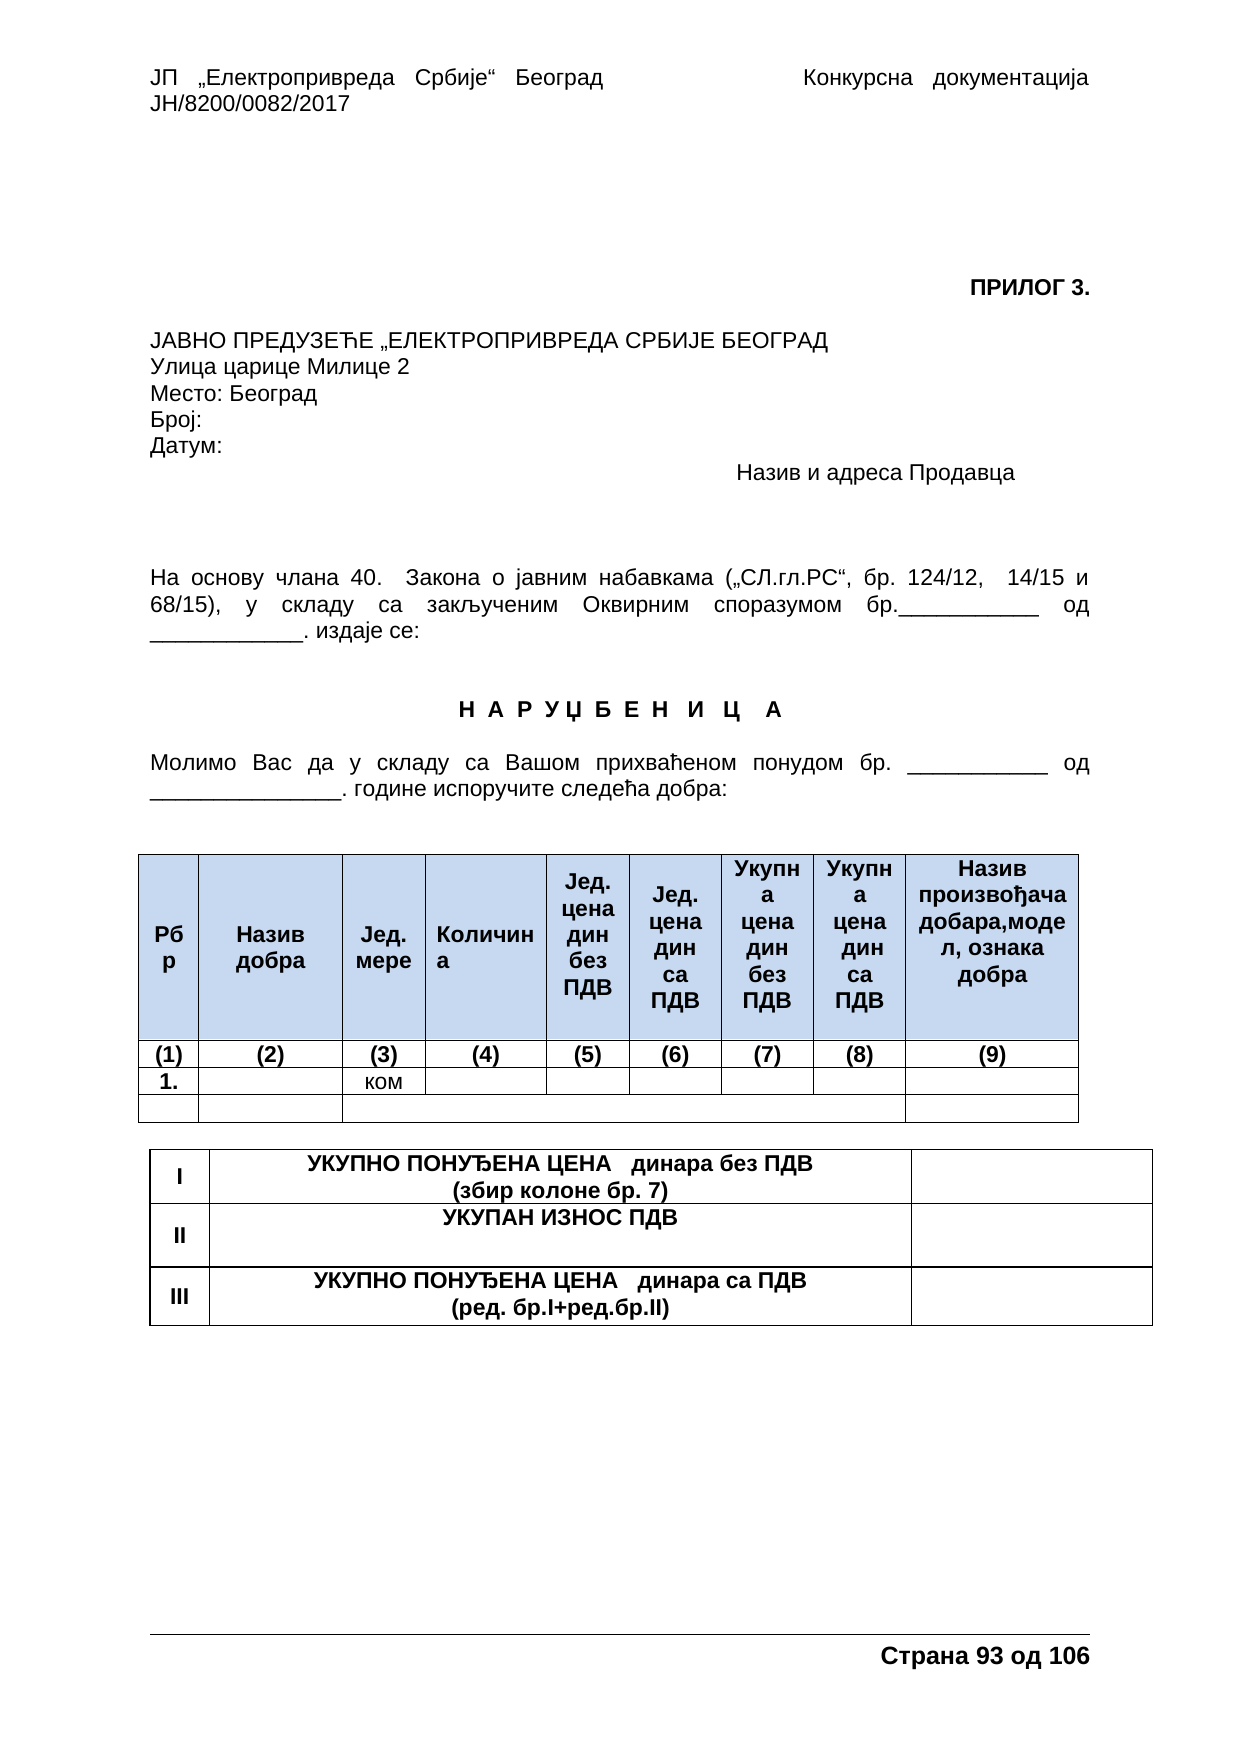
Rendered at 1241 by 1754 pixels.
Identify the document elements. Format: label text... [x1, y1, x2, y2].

subtitle ПРИЛОГ 3. [150, 274, 1090, 301]
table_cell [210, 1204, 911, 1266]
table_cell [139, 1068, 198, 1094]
text Н А Р У Џ Б Е Н И Ц А [150, 696, 1090, 722]
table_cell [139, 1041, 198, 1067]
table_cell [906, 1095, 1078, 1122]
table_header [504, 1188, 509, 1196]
text Датум: [150, 432, 1090, 459]
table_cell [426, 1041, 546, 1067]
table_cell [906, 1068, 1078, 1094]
text Улица царице Милице 2 [150, 353, 1090, 380]
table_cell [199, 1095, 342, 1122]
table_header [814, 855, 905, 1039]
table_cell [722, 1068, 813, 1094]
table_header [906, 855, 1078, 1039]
text ЈАВНО ПРЕДУЗЕЋЕ „ЕЛЕКТРОПРИВРЕДА СРБИЈЕ БЕОГРАД [150, 327, 1090, 353]
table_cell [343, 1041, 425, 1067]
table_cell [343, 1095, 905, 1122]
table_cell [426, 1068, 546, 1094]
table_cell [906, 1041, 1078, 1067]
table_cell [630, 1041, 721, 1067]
text Место: Београд [150, 380, 1090, 406]
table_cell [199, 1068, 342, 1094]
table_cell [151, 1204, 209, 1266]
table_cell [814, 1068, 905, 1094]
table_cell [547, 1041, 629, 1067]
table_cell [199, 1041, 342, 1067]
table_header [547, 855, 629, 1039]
text На основу члана 40. Закона о јавним набавкама („СЛ.гл.РС“, бр. 124/12, 14/15 и 68/15), у складу са закљученим Оквирним споразумом бр.___________ од ____________. издаје се: [150, 564, 1090, 643]
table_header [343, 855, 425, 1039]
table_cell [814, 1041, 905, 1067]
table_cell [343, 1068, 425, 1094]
text Назив и адреса Продавца [150, 459, 1090, 485]
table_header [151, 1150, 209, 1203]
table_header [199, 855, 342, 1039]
text Молимо Вас да у складу са Вашом прихваћеном понудом бр. ___________ од _______________. године испоручите следећа добра: [150, 749, 1090, 801]
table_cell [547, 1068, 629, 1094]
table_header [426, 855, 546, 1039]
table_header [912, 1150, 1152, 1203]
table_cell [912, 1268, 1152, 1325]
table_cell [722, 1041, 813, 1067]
text Број: [150, 406, 1090, 432]
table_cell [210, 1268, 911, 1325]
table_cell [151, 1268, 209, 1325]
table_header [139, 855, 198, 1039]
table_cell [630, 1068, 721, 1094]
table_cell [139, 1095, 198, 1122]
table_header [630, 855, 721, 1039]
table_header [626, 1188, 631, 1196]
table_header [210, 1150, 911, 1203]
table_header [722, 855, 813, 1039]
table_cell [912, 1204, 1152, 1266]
